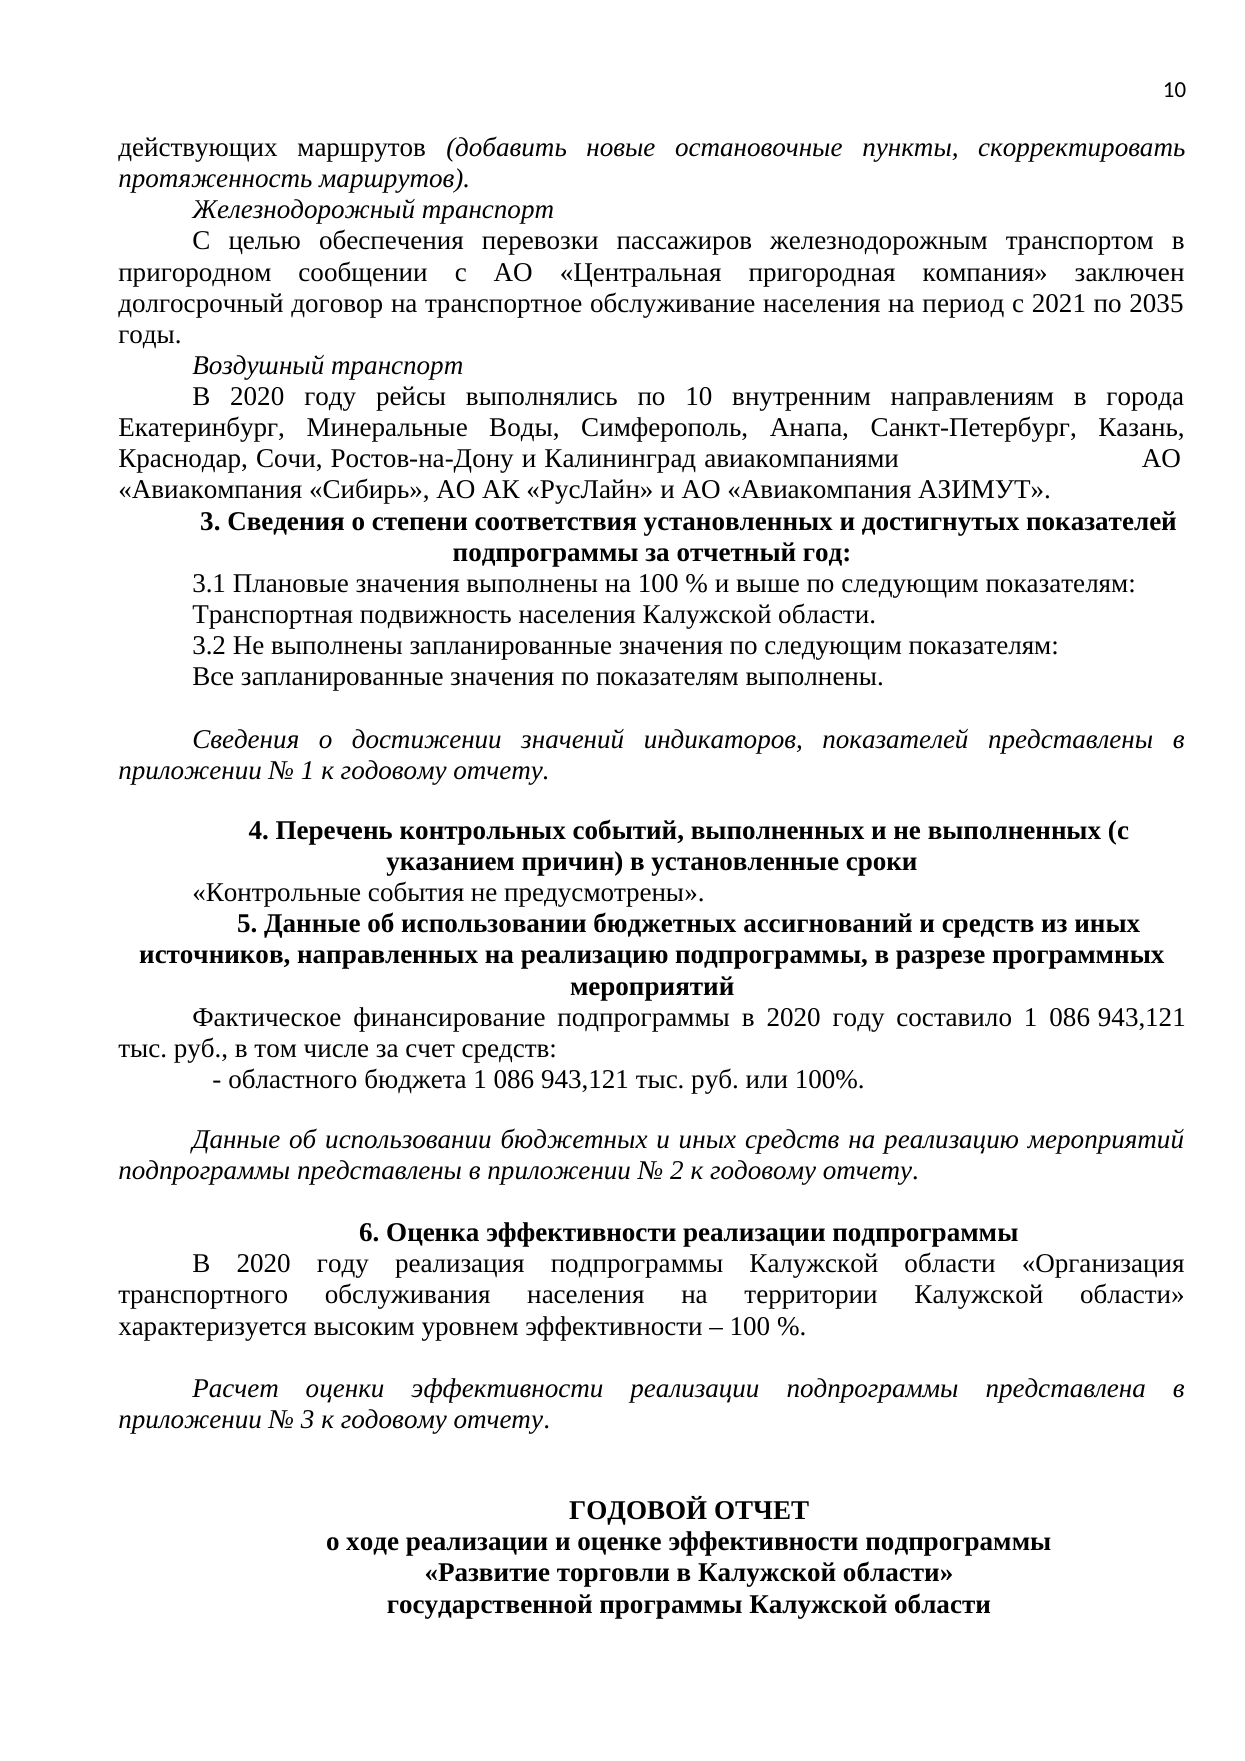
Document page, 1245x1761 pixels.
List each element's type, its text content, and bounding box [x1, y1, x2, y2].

text Воздушный транспорт [118, 349, 1186, 380]
text 3.1 Плановые значения выполнены на 100 % и выше по следующим показателям: [118, 567, 1186, 598]
text государственной программы Калужской области [118, 1588, 1186, 1619]
text В 2020 году реализация подпрограммы Калужской области «Организация транспортного обслуживания населения на территории Калужской области» характеризуется высоким уровнем эффективности – 100 %. [118, 1247, 1186, 1341]
text «Контрольные события не предусмотрены». [118, 876, 1186, 907]
text Транспортная подвижность населения Калужской области. [118, 598, 1186, 629]
text 5. Данные об использовании бюджетных ассигнований и средств из иных источников, направленных на реализацию подпрограммы, в разрезе программных мероприятий [118, 907, 1186, 1001]
text Фактическое финансирование подпрограммы в 2020 году составило 1 086 943,121 тыс. руб., в том числе за счет средств: [118, 1001, 1186, 1063]
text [118, 131, 1186, 193]
text 3. Сведения о степени соответствия установленных и достигнутых показателей подпрограммы за отчетный год: [118, 505, 1186, 567]
text Все запланированные значения по показателям выполнены. [118, 661, 1186, 692]
text - областного бюджета 1 086 943,121 тыс. руб. или 100%. [118, 1063, 1186, 1094]
text С целью обеспечения перевозки пассажиров железнодорожным транспортом в пригородном сообщении с АО «Центральная пригородная компания» заключен долгосрочный договор на транспортное обслуживание населения на период с 2021 по 2035 годы. [118, 224, 1186, 349]
text Сведения о достижении значений индикаторов, показателей представлены в приложении № 1 к годовому отчету. [118, 723, 1186, 785]
text 6. Оценка эффективности реализации подпрограммы [118, 1216, 1186, 1247]
text В 2020 году рейсы выполнялись по 10 внутренним направлениям в города Екатеринбург, Минеральные Воды, Симферополь, Анапа, Санкт-Петербург, Казань, Краснодар, Сочи, Ростов-на-Дону и Калининград авиакомпаниями АО «Авиакомпания «Сибирь», АО АК «РусЛайн» и АО «Авиакомпания АЗИМУТ». [118, 380, 1186, 505]
text Железнодорожный транспорт [118, 193, 1186, 224]
text Данные об использовании бюджетных и иных средств на реализацию мероприятий подпрограммы представлены в приложении № 2 к годовому отчету. [118, 1123, 1186, 1185]
text Расчет оценки эффективности реализации подпрограммы представлена в приложении № 3 к годовому отчету. [118, 1372, 1186, 1434]
text о ходе реализации и оценке эффективности подпрограммы [118, 1525, 1186, 1557]
text 3.2 Не выполнены запланированные значения по следующим показателям: [118, 629, 1186, 661]
text 4. Перечень контрольных событий, выполненных и не выполненных (с указанием причин) в установленные сроки [118, 814, 1186, 876]
text ГОДОВОЙ ОТЧЕТ [118, 1494, 1186, 1525]
text «Развитие торговли в Калужской области» [118, 1557, 1186, 1588]
